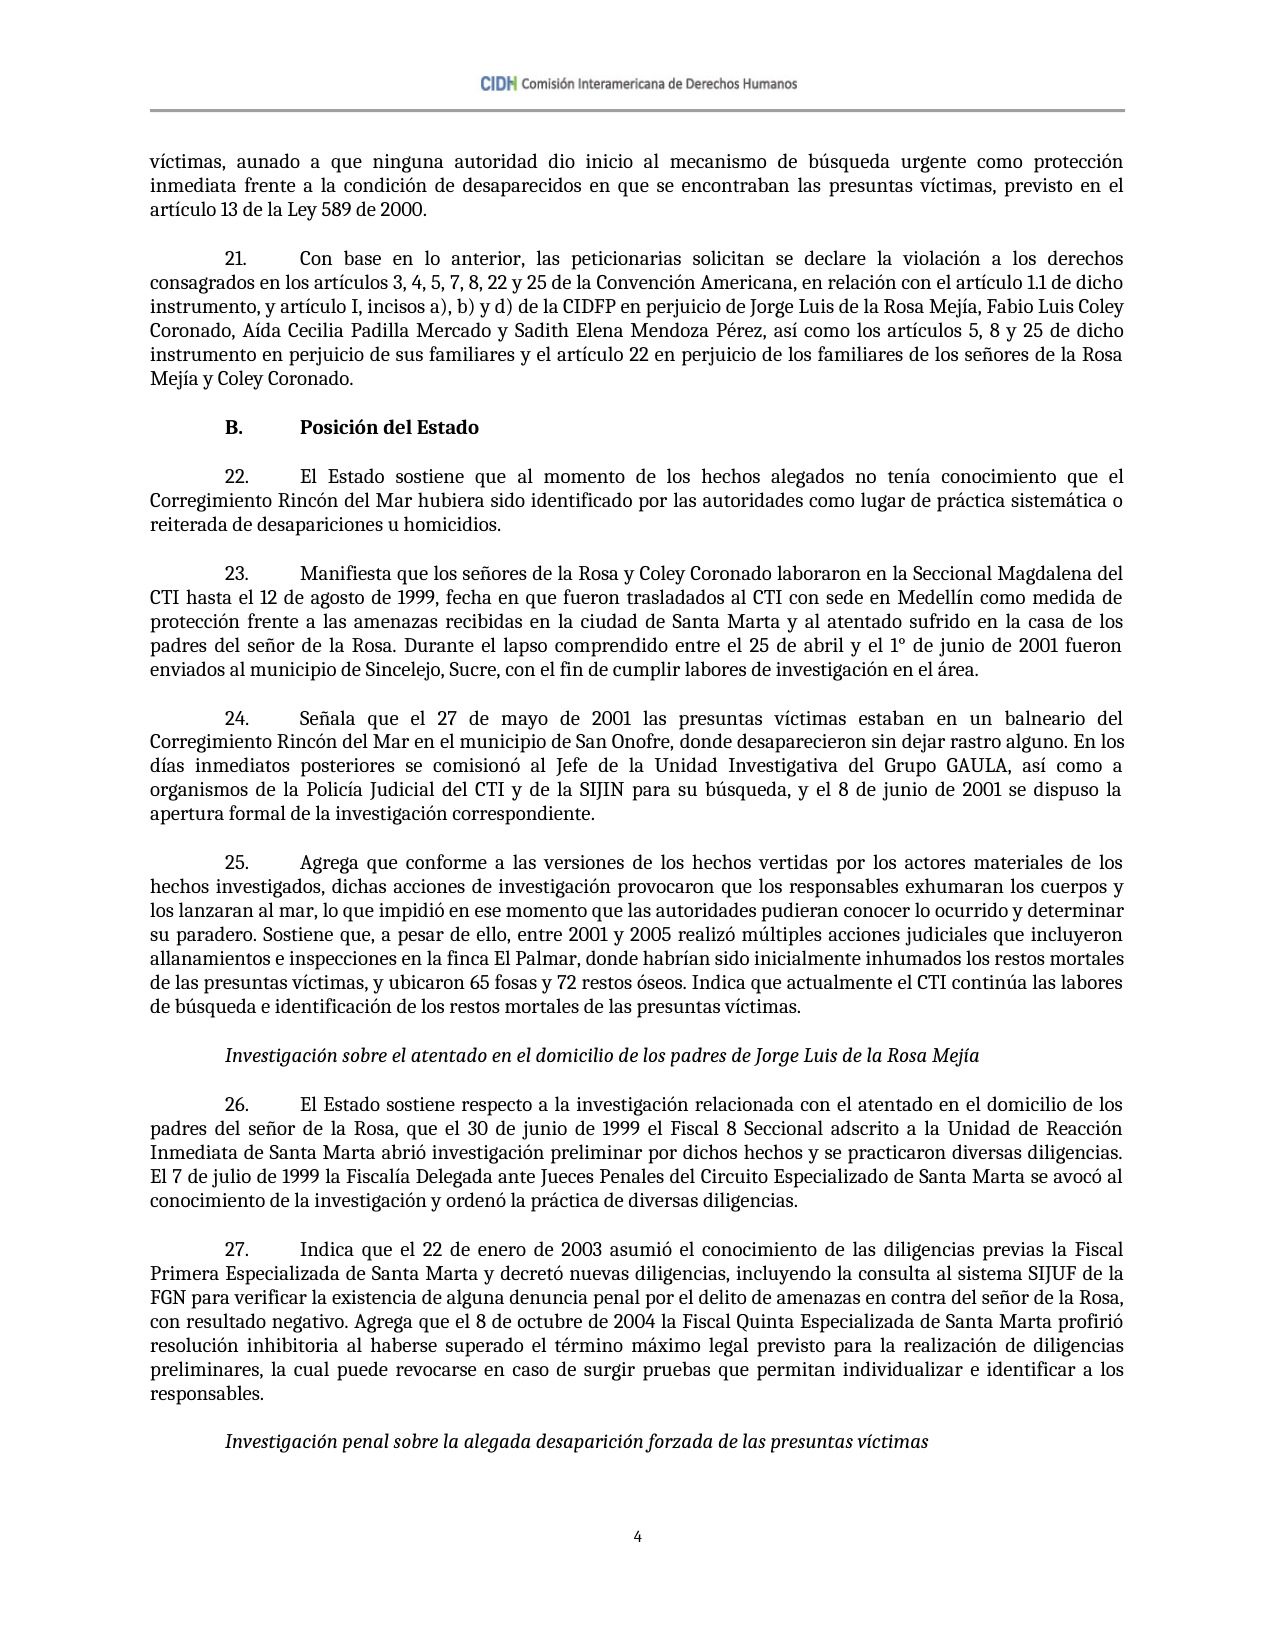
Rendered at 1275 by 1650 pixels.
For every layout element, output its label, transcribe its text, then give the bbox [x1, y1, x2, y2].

list El Estado sostiene respecto a la investigación relacionada con el atentado en el domicilio de los padres del señor de la Rosa, que el 30 de junio de 1999 el Fiscal 8 Seccional adscrito a la Unidad de Reacción Inmediata de Santa Marta abrió investigación preliminar por dichos hechos y se practicaron diversas diligencias. El 7 de julio de 1999 la Fiscalía Delegada ante Jueces Penales del Circuito Especializado de Santa Marta se avocó al conocimiento de la investigación y ordenó la práctica de diversas diligencias. [150, 1093, 1125, 1212]
list Agrega que conforme a las versiones de los hechos vertidas por los actores materiales de los hechos investigados, dichas acciones de investigación provocaron que los responsables exhumaran los cuerpos y los lanzaran al mar, lo que impidió en ese momento que las autoridades pudieran conocer lo ocurrido y determinar su paradero. Sostiene que, a pesar de ello, entre 2001 y 2005 realizó múltiples acciones judiciales que incluyeron allanamientos e inspecciones en la finca El Palmar, donde habrían sido inicialmente inhumados los restos mortales de las presuntas víctimas, y ubicaron 65 fosas y 72 restos óseos. Indica que actualmente el CTI continúa las labores de búsqueda e identificación de los restos mortales de las presuntas víctimas. [150, 851, 1125, 1019]
text Investigación penal sobre la alegada desaparición forzada de las presuntas víctimas [225, 1430, 1125, 1454]
list El Estado sostiene que al momento de los hechos alegados no tenía conocimiento que el Corregimiento Rincón del Mar hubiera sido identificado por las autoridades como lugar de práctica sistemática o reiterada de desapariciones u homicidios. [150, 464, 1125, 536]
text Investigación sobre el atentado en el domicilio de los padres de Jorge Luis de la Rosa Mejía [225, 1044, 1125, 1068]
list Manifiesta que los señores de la Rosa y Coley Coronado laboraron en la Seccional Magdalena del CTI hasta el 12 de agosto de 1999, fecha en que fueron trasladados al CTI con sede en Medellín como medida de protección frente a las amenazas recibidas en la ciudad de Santa Marta y al atentado sufrido en la casa de los padres del señor de la Rosa. Durante el lapso comprendido entre el 25 de abril y el 1° de junio de 2001 fueron enviados al municipio de Sincelejo, Sucre, con el fin de cumplir labores de investigación en el área. [150, 561, 1125, 681]
picture [475, 75, 800, 93]
list Indica que el 22 de enero de 2003 asumió el conocimiento de las diligencias previas la Fiscal Primera Especializada de Santa Marta y decretó nuevas diligencias, incluyendo la consulta al sistema SIJUF de la FGN para verificar la existencia de alguna denuncia penal por el delito de amenazas en contra del señor de la Rosa, con resultado negativo. Agrega que el 8 de octubre de 2004 la Fiscal Quinta Especializada de Santa Marta profirió resolución inhibitoria al haberse superado el término máximo legal previsto para la realización de diligencias preliminares, la cual puede revocarse en caso de surgir pruebas que permitan individualizar e identificar a los responsables. [150, 1237, 1125, 1405]
text B. Posición del Estado [225, 416, 1125, 439]
list Señala que el 27 de mayo de 2001 las presuntas víctimas estaban en un balneario del Corregimiento Rincón del Mar en el municipio de San Onofre, donde desaparecieron sin dejar rastro alguno. En los días inmediatos posteriores se comisionó al Jefe de la Unidad Investigativa del Grupo GAULA, así como a organismos de la Policía Judicial del CTI y de la SIJIN para su búsqueda, y el 8 de junio de 2001 se dispuso la apertura formal de la investigación correspondiente. [150, 706, 1125, 826]
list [150, 150, 1125, 222]
list Con base en lo anterior, las peticionarias solicitan se declare la violación a los derechos consagrados en los artículos 3, 4, 5, 7, 8, 22 y 25 de la Convención Americana, en relación con el artículo 1.1 de dicho instrumento, y artículo I, incisos a), b) y d) de la CIDFP en perjuicio de Jorge Luis de la Rosa Mejía, Fabio Luis Coley Coronado, Aída Cecilia Padilla Mercado y Sadith Elena Mendoza Pérez, así como los artículos 5, 8 y 25 de dicho instrumento en perjuicio de sus familiares y el artículo 22 en perjuicio de los familiares de los señores de la Rosa Mejía y Coley Coronado. [150, 247, 1125, 391]
